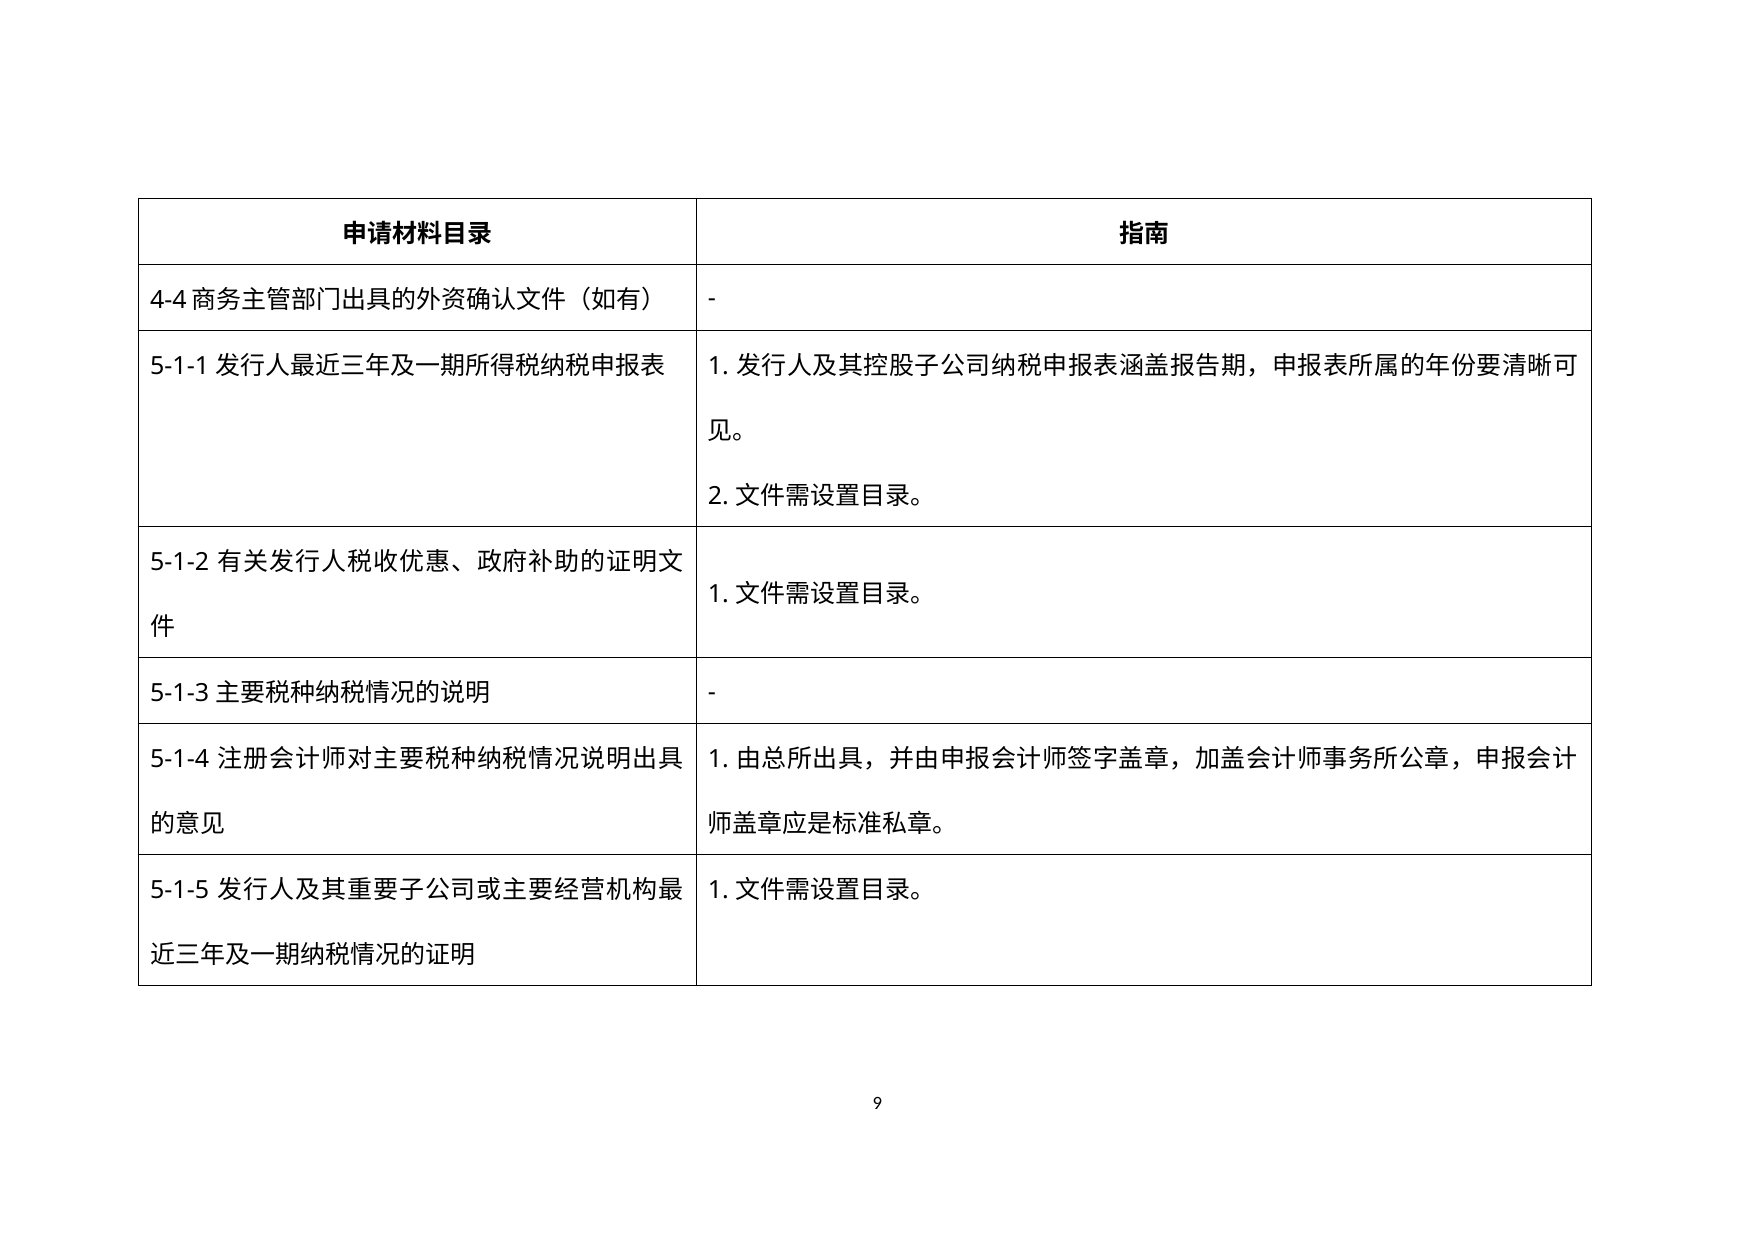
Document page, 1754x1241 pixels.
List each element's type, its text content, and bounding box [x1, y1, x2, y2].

table_cell 5-1-3 主要税种纳税情况的说明 [139, 658, 696, 723]
table_header 申请材料目录 [139, 199, 696, 264]
table_cell 1. 由总所出具，并由申报会计师签字盖章，加盖会计师事务所公章，申报会计师盖章应是标准私章。 [697, 724, 1591, 854]
table_cell - [697, 265, 1591, 330]
table_cell 5-1-5 发行人及其重要子公司或主要经营机构最近三年及一期纳税情况的证明 [139, 855, 696, 985]
table_cell 1. 文件需设置目录。 [697, 527, 1591, 657]
table_cell 5-1-4 注册会计师对主要税种纳税情况说明出具的意见 [139, 724, 696, 854]
table_cell 4-4商务主管部门出具的外资确认文件（如有） [139, 265, 696, 330]
table_cell 1. 文件需设置目录。 [697, 855, 1591, 985]
table_header 指南 [697, 199, 1591, 264]
table_cell 1. 发行人及其控股子公司纳税申报表涵盖报告期，申报表所属的年份要清晰可见。 2. 文件需设置目录。 [697, 331, 1591, 526]
table_cell 5-1-2 有关发行人税收优惠、政府补助的证明文件 [139, 527, 696, 657]
table_cell - [697, 658, 1591, 723]
table_cell 5-1-1 发行人最近三年及一期所得税纳税申报表 [139, 331, 696, 526]
